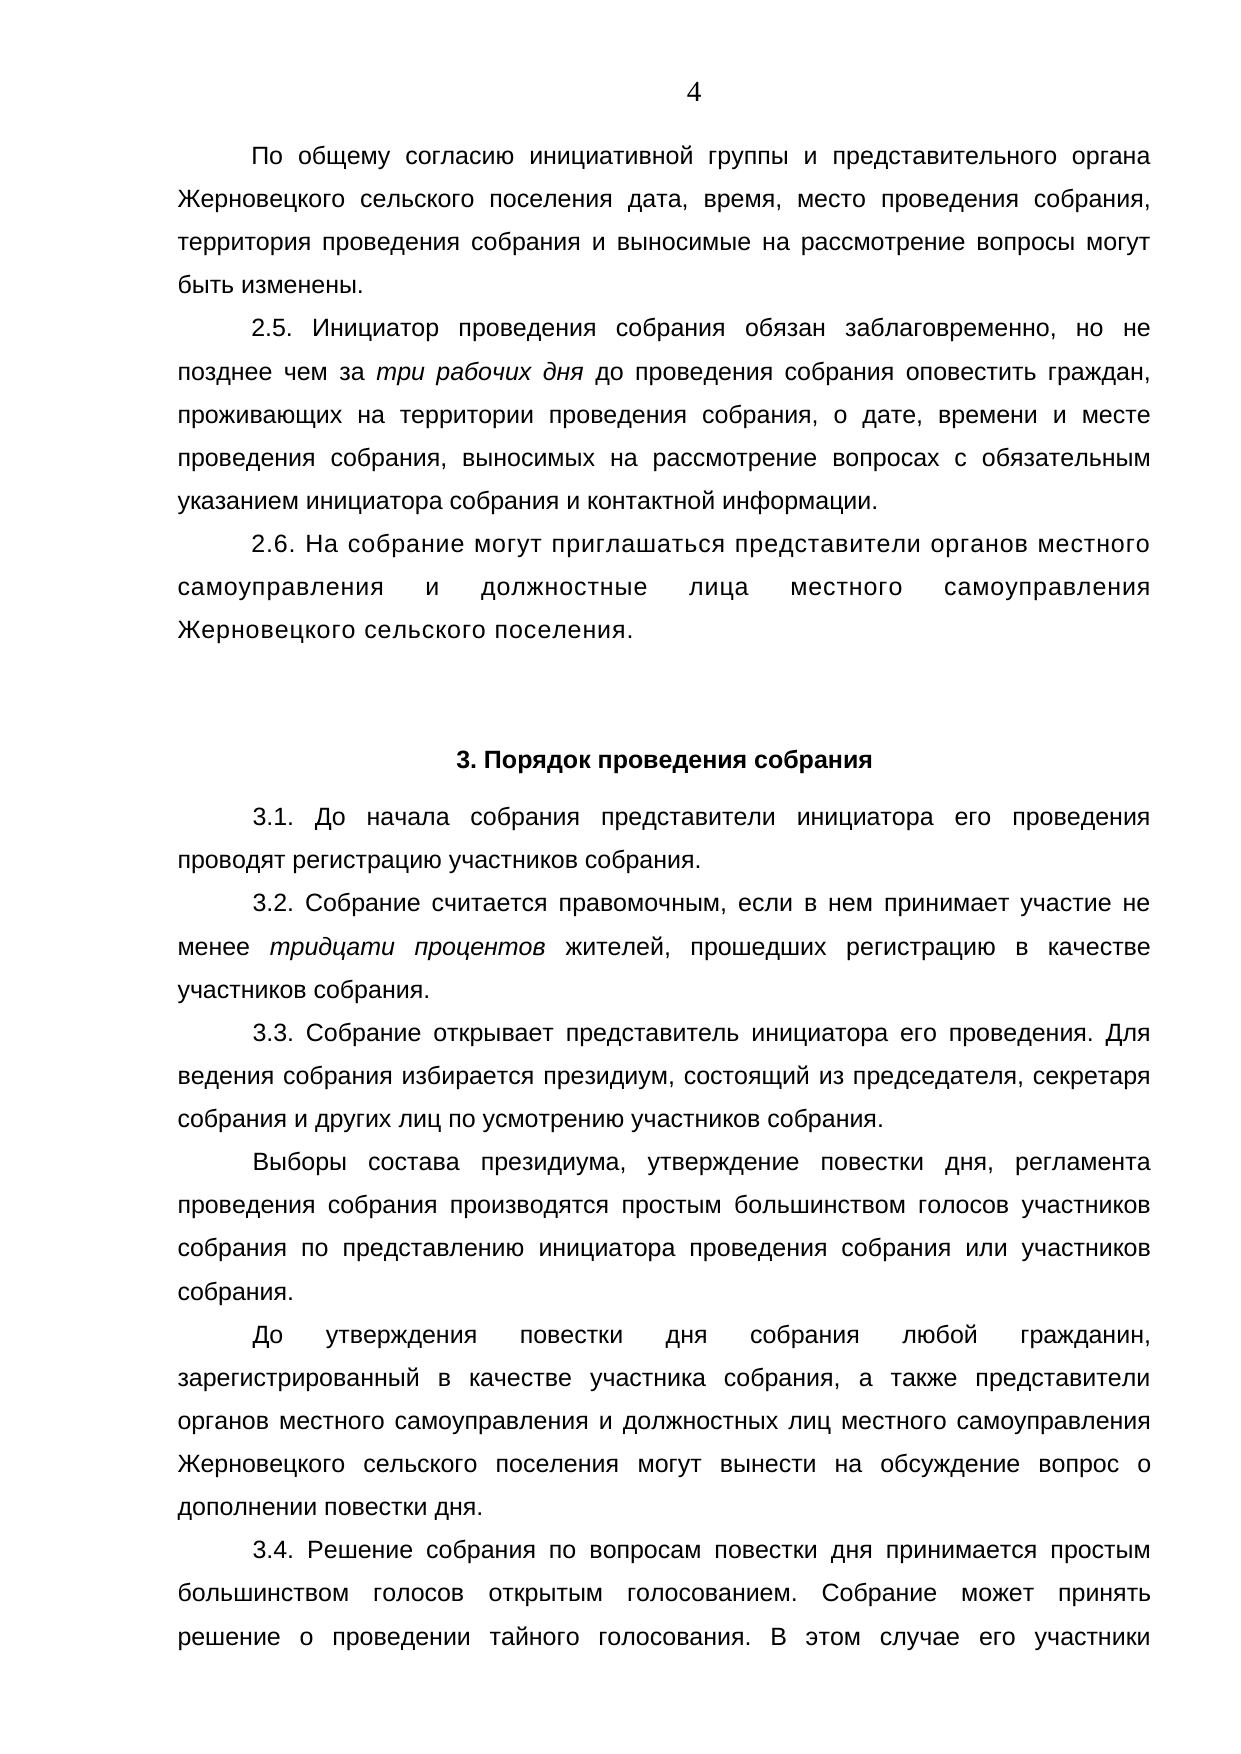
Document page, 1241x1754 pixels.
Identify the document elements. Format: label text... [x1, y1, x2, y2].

text До утверждения повестки дня собрания любой гражданин, зарегистрированный в качестве участника собрания, а также представители органов местного самоуправления и должностных лиц местного самоуправления Жерновецкого сельского поселения могут вынести на обсуждение вопрос о дополнении повестки дня. [177, 1319, 1152, 1521]
text 3.2. Собрание считается правомочным, если в нем принимает участие не менее тридцати процентов жителей, прошедших регистрацию в качестве участников собрания. [177, 888, 1152, 1003]
text 3. Порядок проведения собрания [177, 744, 1152, 773]
text 2.6. На собрание могут приглашаться представители органов местного самоуправления и должностные лица местного самоуправления Жерновецкого сельского поселения. [177, 529, 1152, 644]
text Выборы состава президиума, утверждение повестки дня, регламента проведения собрания производятся простым большинством голосов участников собрания по представлению инициатора проведения собрания или участников собрания. [177, 1147, 1152, 1305]
text 2.5. Инициатор проведения собрания обязан заблаговременно, но не позднее чем за три рабочих дня до проведения собрания оповестить граждан, проживающих на территории проведения собрания, о дате, времени и месте проведения собрания, выносимых на рассмотрение вопросах с обязательным указанием инициатора собрания и контактной информации. [177, 313, 1152, 514]
text 3.3. Собрание открывает представитель инициатора его проведения. Для ведения собрания избирается президиум, состоящий из председателя, секретаря собрания и других лиц по усмотрению участников собрания. [177, 1018, 1152, 1133]
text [177, 1535, 1152, 1650]
text 3.1. До начала собрания представители инициатора его проведения проводят регистрацию участников собрания. [177, 802, 1152, 874]
text По общему согласию инициативной группы и представительного органа Жерновецкого сельского поселения дата, время, место проведения собрания, территория проведения собрания и выносимые на рассмотрение вопросы могут быть изменены. [177, 141, 1152, 299]
